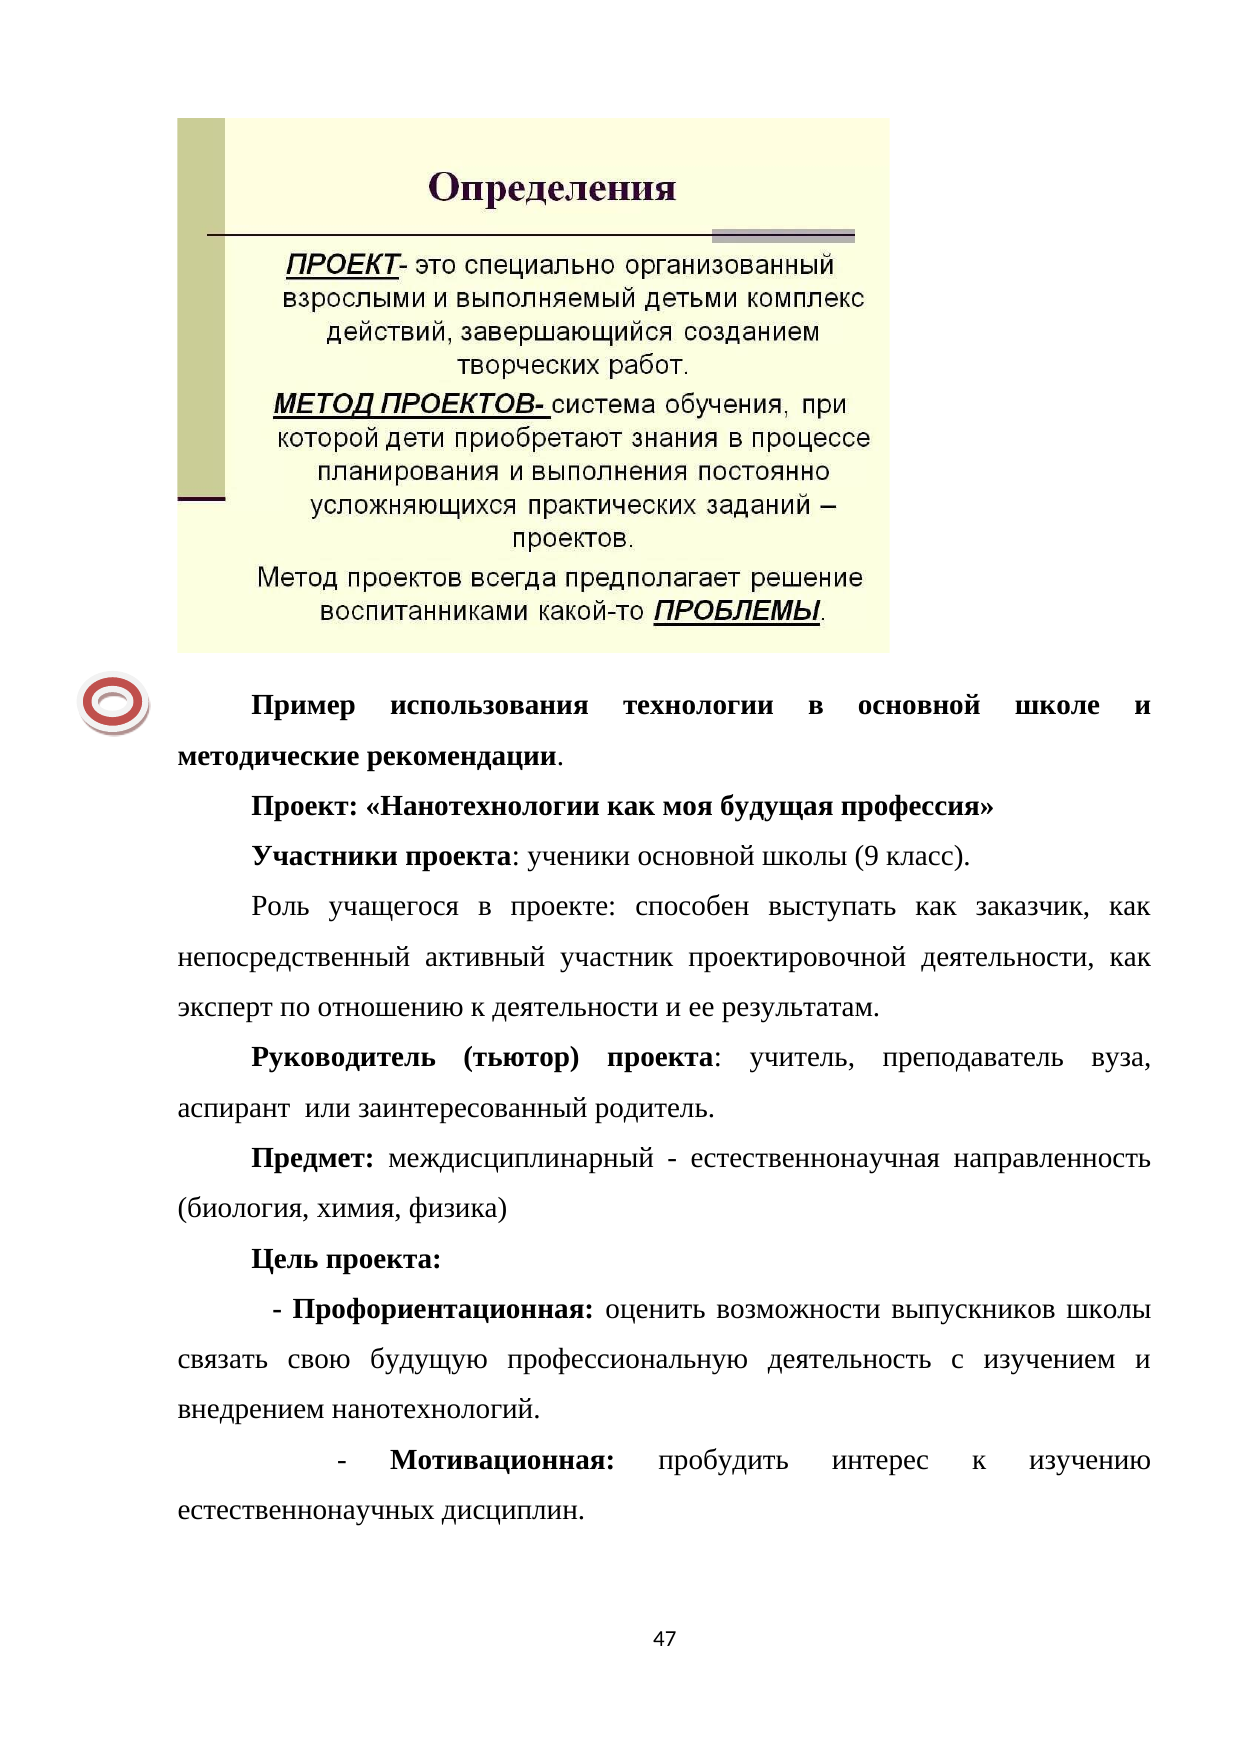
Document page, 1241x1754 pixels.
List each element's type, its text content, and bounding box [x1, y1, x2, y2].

text Пример использования технологии в основной школе и методические рекомендации. [177, 687, 1152, 771]
text Роль учащегося в проекте: способен выступать как заказчик, как непосредственный активный участник проектировочной деятельности, как эксперт по отношению к деятельности и ее результатам. [177, 888, 1152, 1023]
text Участники проекта: ученики основной школы (9 класс). [177, 838, 1152, 872]
text Предмет: междисциплинарный - естественнонаучная направленность (биология, химия, физика) [177, 1140, 1152, 1224]
text Проект: «Нанотехнологии как моя будущая профессия» [177, 788, 1152, 821]
picture [177, 118, 890, 653]
text - Мотивационная: пробудить интерес к изучению естественнонаучных дисциплин. [177, 1442, 1152, 1526]
text - Профориентационная: оценить возможности выпускников школы связать свою будущую профессиональную деятельность с изучением и внедрением нанотехнологий. [177, 1291, 1152, 1425]
text Руководитель (тьютор) проекта: учитель, преподаватель вуза, аспирант или заинтересованный родитель. [177, 1039, 1152, 1123]
text Цель проекта: [177, 1241, 1152, 1274]
